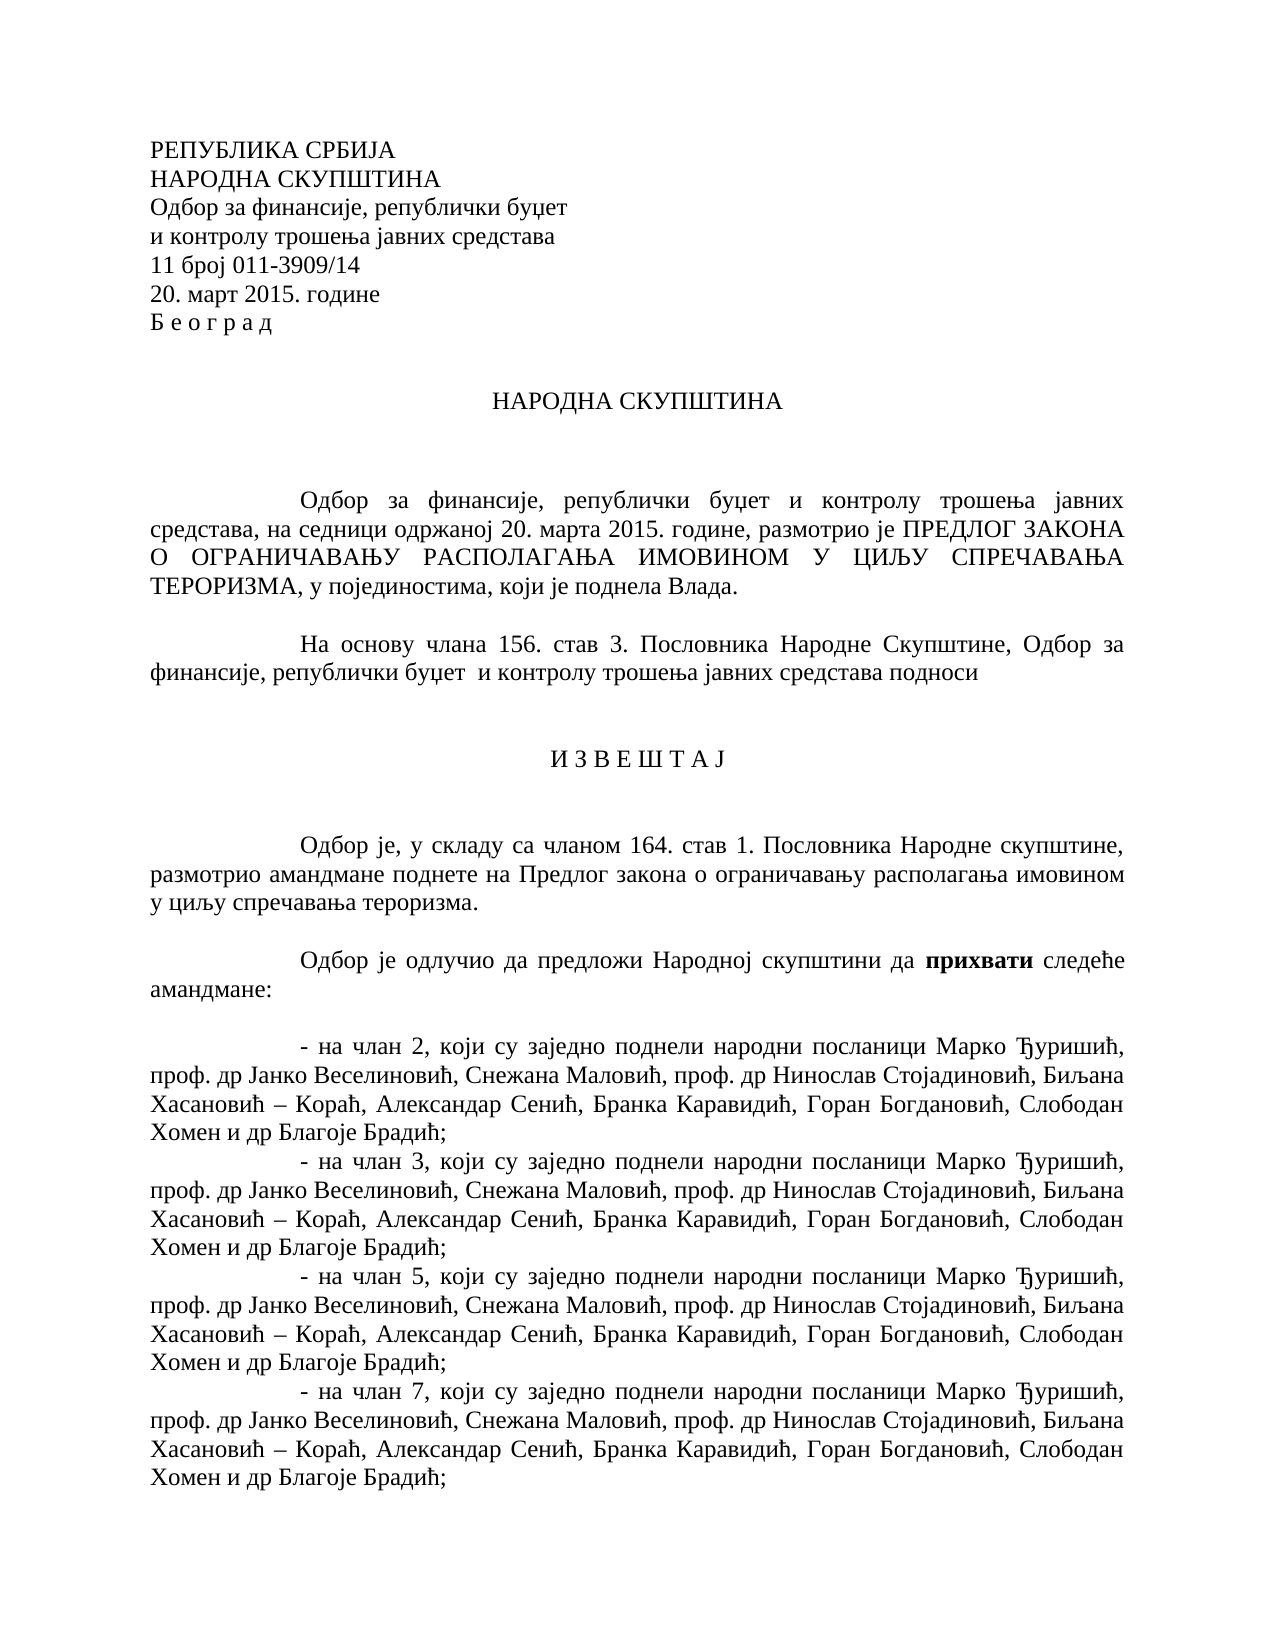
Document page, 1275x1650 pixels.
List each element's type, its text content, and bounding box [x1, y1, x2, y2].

text 11 број 011-3909/14 [150, 250, 1125, 279]
text Одбор за финансије, републички буџет [150, 192, 1125, 221]
text НАРОДНА СКУПШТИНА [150, 386, 1125, 414]
text И З В Е Ш Т А Ј [150, 744, 1125, 772]
text - на члан 2, који су заједно поднели народни посланици Марко Ђуришић, проф. др Јанко Веселиновић, Снежана Маловић, проф. др Нинослав Стојадиновић, Биљана Хасановић – Кораћ, Александар Сенић, Бранка Каравидић, Горан Богдановић, Слободан Хомен и др Благоје Брадић; [150, 1031, 1125, 1146]
text На основу члана 156. став 3. Пословника Народне Скупштине, Одбор за финансије, републички буџет и контролу трошења јавних средстава подноси [150, 629, 1125, 686]
text - на члан 3, који су заједно поднели народни посланици Марко Ђуришић, проф. др Јанко Веселиновић, Снежана Маловић, проф. др Нинослав Стојадиновић, Биљана Хасановић – Кораћ, Александар Сенић, Бранка Каравидић, Горан Богдановић, Слободан Хомен и др Благоје Брадић; [150, 1146, 1125, 1261]
text РЕПУБЛИКА СРБИЈА [150, 135, 1125, 164]
text - на члан 5, који су заједно поднели народни посланици Марко Ђуришић, проф. др Јанко Веселиновић, Снежана Маловић, проф. др Нинослав Стојадиновић, Биљана Хасановић – Кораћ, Александар Сенић, Бранка Каравидић, Горан Богдановић, Слободан Хомен и др Благоје Брадић; [150, 1261, 1125, 1376]
text НАРОДНА СКУПШТИНА [150, 164, 1125, 192]
text и контролу трошења јавних средстава [150, 221, 1125, 250]
text 20. март 2015. године [150, 279, 1125, 307]
text Одбор за финансије, републички буџет и контролу трошења јавних средстава, на седници одржаној 20. марта 2015. године, размотрио је ПРЕДЛОГ ЗАКОНА О ОГРАНИЧАВАЊУ РАСПОЛАГАЊА ИМОВИНОМ У ЦИЉУ СПРЕЧАВАЊА ТЕРОРИЗМА, у појединостима, који је поднела Влада. [150, 485, 1125, 600]
text - на члан 7, који су заједно поднели народни посланици Марко Ђуришић, проф. др Јанко Веселиновић, Снежана Маловић, проф. др Нинослав Стојадиновић, Биљана Хасановић – Кораћ, Александар Сенић, Бранка Каравидић, Горан Богдановић, Слободан Хомен и др Благоје Брадић; [150, 1376, 1125, 1491]
text Одбор је, у складу са чланом 164. став 1. Пословника Народне скупштине, размотрио амандмане поднете на Предлог закона о ограничавању располагања имовином у циљу спречавања тероризма. [150, 830, 1125, 916]
text Одбор је одлучио да предложи Народној скупштини да прихвати следеће амандмане: [150, 945, 1125, 1002]
text Б е о г р а д [150, 307, 1125, 336]
